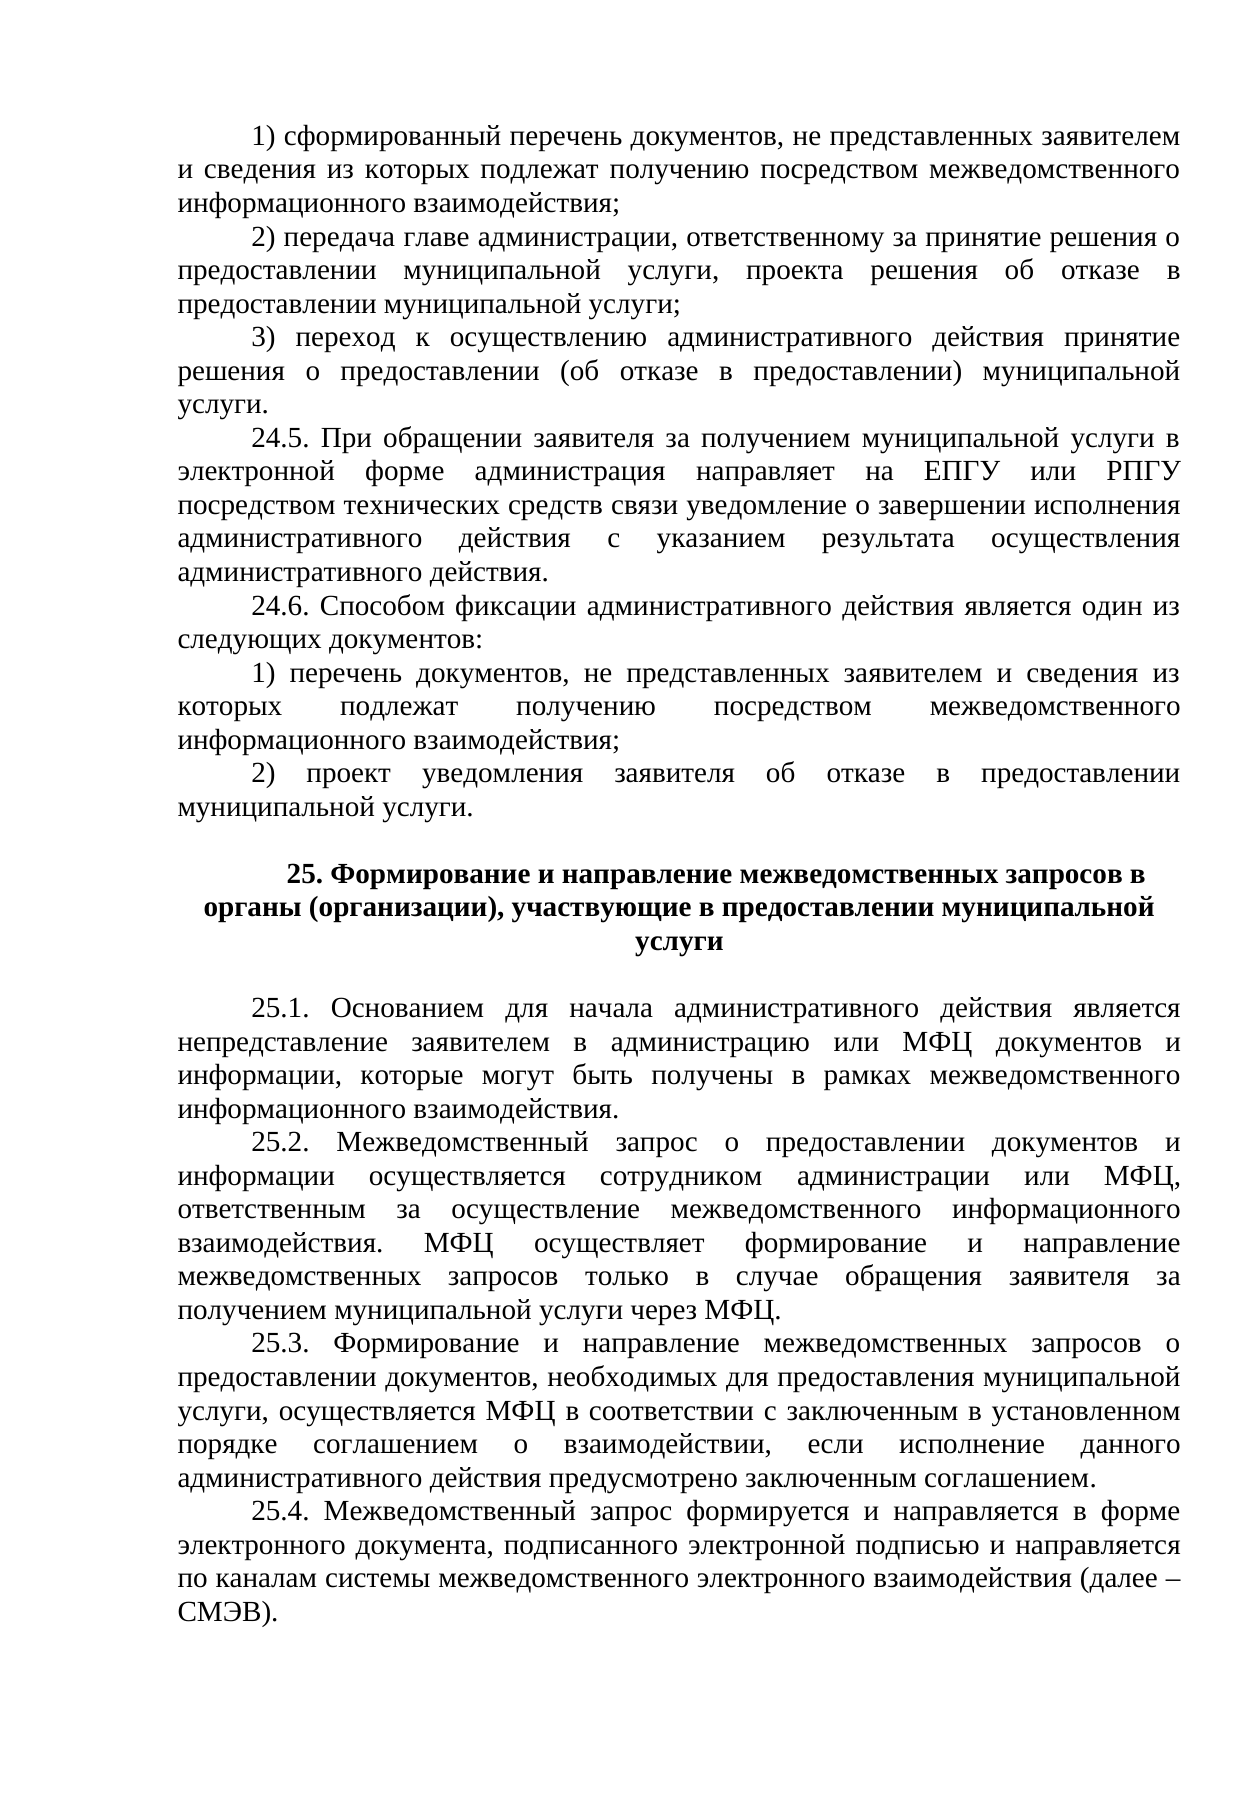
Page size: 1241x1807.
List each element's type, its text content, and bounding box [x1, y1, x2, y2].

text 1) перечень документов, не представленных заявителем и сведения из которых подлежат получению посредством межведомственного информационного взаимодействия; [177, 655, 1181, 755]
text 2) передача главе администрации, ответственному за принятие решения о предоставлении муниципальной услуги, проекта решения об отказе в предоставлении муниципальной услуги; [177, 219, 1181, 319]
text 25.3. Формирование и направление межведомственных запросов о предоставлении документов, необходимых для предоставления муниципальной услуги, осуществляется МФЦ в соответствии с заключенным в установленном порядке соглашением о взаимодействии, если исполнение данного административного действия предусмотрено заключенным соглашением. [177, 1326, 1181, 1493]
text 25.1. Основанием для начала административного действия является непредставление заявителем в администрацию или МФЦ документов и информации, которые могут быть получены в рамках межведомственного информационного взаимодействия. [177, 990, 1181, 1124]
text 24.6. Способом фиксации административного действия является один из следующих документов: [177, 588, 1181, 655]
text 25. Формирование и направление межведомственных запросов в органы (организации), участвующие в предоставлении муниципальной услуги [177, 856, 1181, 957]
text 1) сформированный перечень документов, не представленных заявителем и сведения из которых подлежат получению посредством межведомственного информационного взаимодействия; [177, 118, 1181, 219]
text 25.4. Межведомственный запрос формируется и направляется в форме электронного документа, подписанного электронной подписью и направляется по каналам системы межведомственного электронного взаимодействия (далее – СМЭВ). [177, 1493, 1181, 1627]
text 25.2. Межведомственный запрос о предоставлении документов и информации осуществляется сотрудником администрации или МФЦ, ответственным за осуществление межведомственного информационного взаимодействия. МФЦ осуществляет формирование и направление межведомственных запросов только в случае обращения заявителя за получением муниципальной услуги через МФЦ. [177, 1124, 1181, 1326]
text 2) проект уведомления заявителя об отказе в предоставлении муниципальной услуги. [177, 755, 1181, 822]
text 24.5. При обращении заявителя за получением муниципальной услуги в электронной форме администрация направляет на ЕПГУ или РПГУ посредством технических средств связи уведомление о завершении исполнения административного действия с указанием результата осуществления административного действия. [177, 420, 1181, 588]
text 3) переход к осуществлению административного действия принятие решения о предоставлении (об отказе в предоставлении) муниципальной услуги. [177, 319, 1181, 420]
